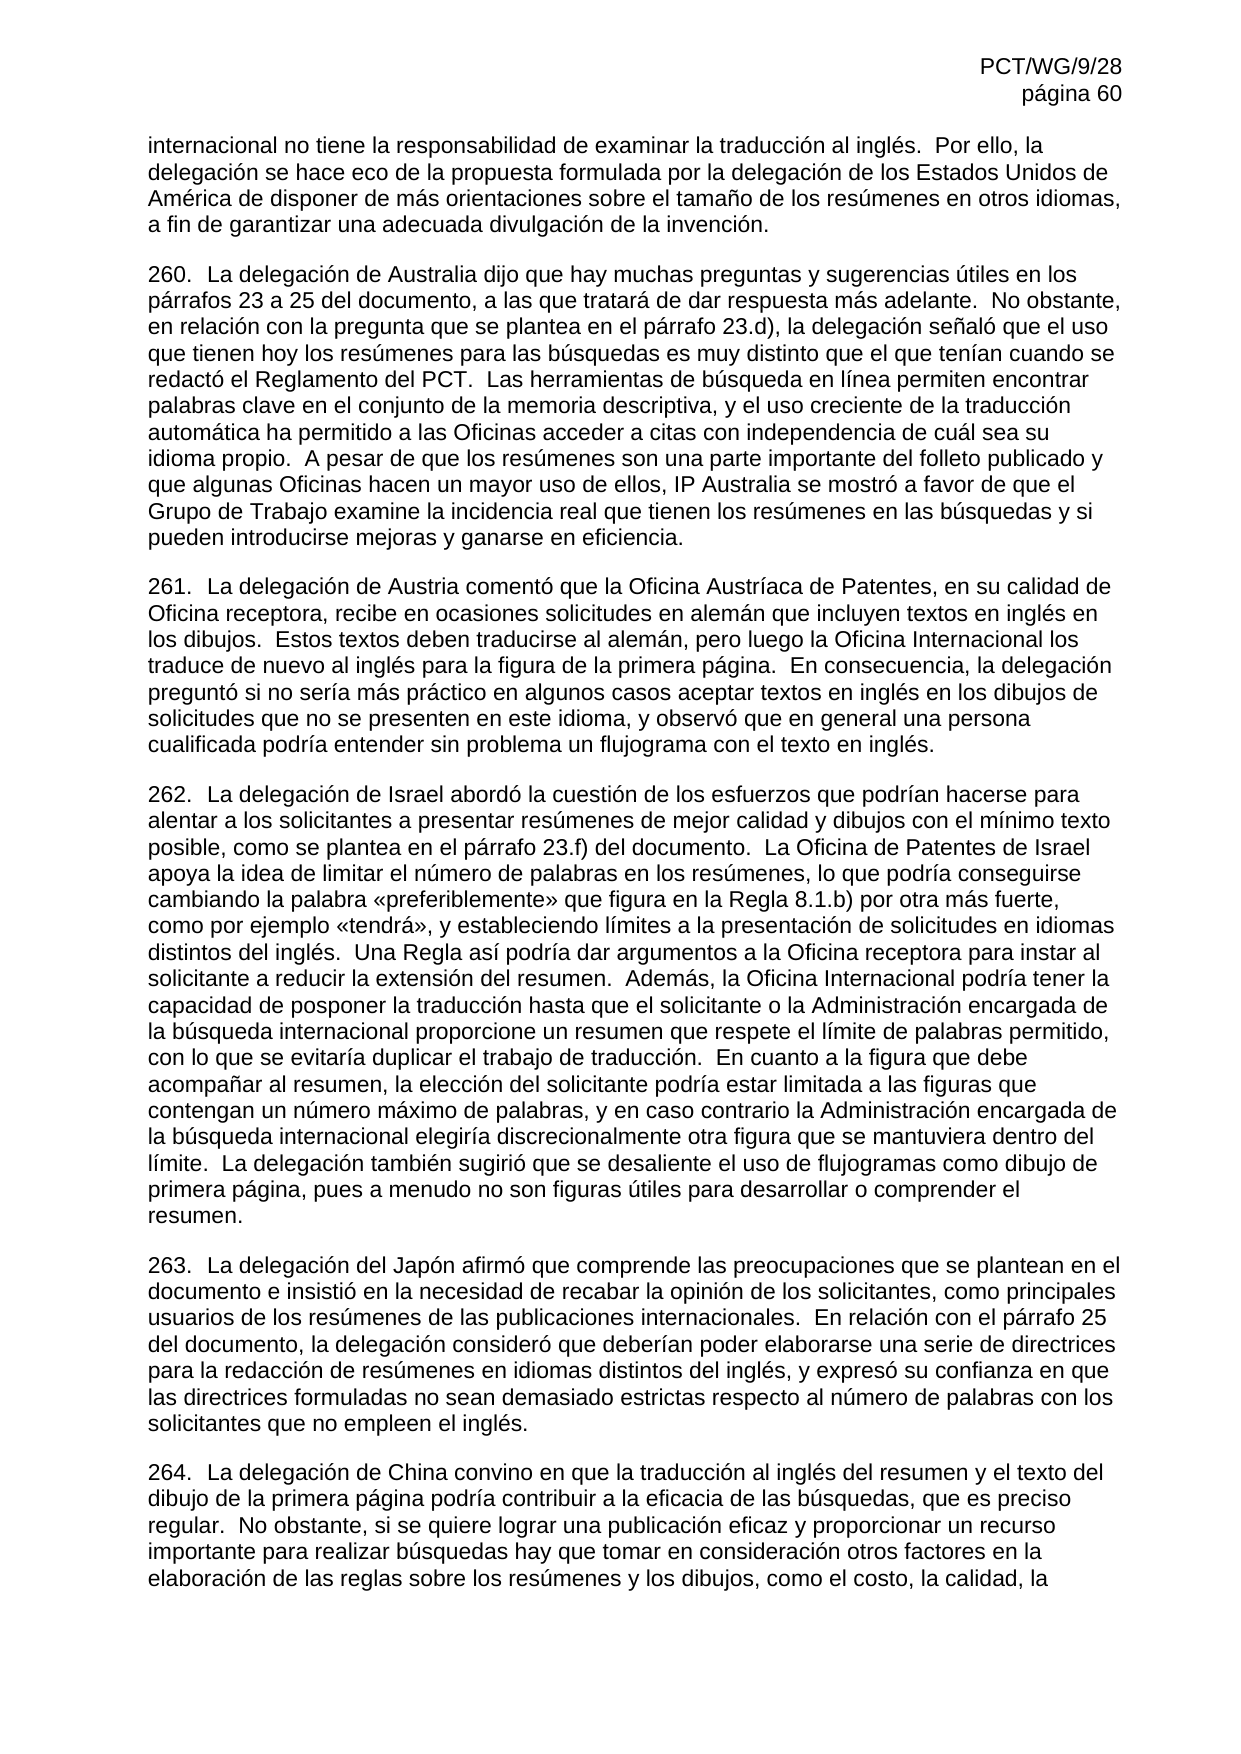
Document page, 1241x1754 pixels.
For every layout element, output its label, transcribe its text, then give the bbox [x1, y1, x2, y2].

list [148, 132, 1122, 238]
list La delegación de Austria comentó que la Oficina Austríaca de Patentes, en su calidad de Oficina receptora, recibe en ocasiones solicitudes en alemán que incluyen textos en inglés en los dibujos. Estos textos deben traducirse al alemán, pero luego la Oficina Internacional los traduce de nuevo al inglés para la figura de la primera página. En consecuencia, la delegación preguntó si no sería más práctico en algunos casos aceptar textos en inglés en los dibujos de solicitudes que no se presenten en este idioma, y observó que en general una persona cualificada podría entender sin problema un flujograma con el texto en inglés. [148, 573, 1122, 758]
list La delegación de Australia dijo que hay muchas preguntas y sugerencias útiles en los párrafos 23 a 25 del documento, a las que tratará de dar respuesta más adelante. No obstante, en relación con la pregunta que se plantea en el párrafo 23.d), la delegación señaló que el uso que tienen hoy los resúmenes para las búsquedas es muy distinto que el que tenían cuando se redactó el Reglamento del PCT. Las herramientas de búsqueda en línea permiten encontrar palabras clave en el conjunto de la memoria descriptiva, y el uso creciente de la traducción automática ha permitido a las Oficinas acceder a citas con independencia de cuál sea su idioma propio. A pesar de que los resúmenes son una parte importante del folleto publicado y que algunas Oficinas hacen un mayor uso de ellos, IP Australia se mostró a favor de que el Grupo de Trabajo examine la incidencia real que tienen los resúmenes en las búsquedas y si pueden introducirse mejoras y ganarse en eficiencia. [148, 261, 1122, 550]
list La delegación del Japón afirmó que comprende las preocupaciones que se plantean en el documento e insistió en la necesidad de recabar la opinión de los solicitantes, como principales usuarios de los resúmenes de las publicaciones internacionales. En relación con el párrafo 25 del documento, la delegación consideró que deberían poder elaborarse una serie de directrices para la redacción de resúmenes en idiomas distintos del inglés, y expresó su confianza en que las directrices formuladas no sean demasiado estrictas respecto al número de palabras con los solicitantes que no empleen el inglés. [148, 1252, 1122, 1436]
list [148, 1459, 1122, 1591]
list La delegación de Israel abordó la cuestión de los esfuerzos que podrían hacerse para alentar a los solicitantes a presentar resúmenes de mejor calidad y dibujos con el mínimo texto posible, como se plantea en el párrafo 23.f) del documento. La Oficina de Patentes de Israel apoya la idea de limitar el número de palabras en los resúmenes, lo que podría conseguirse cambiando la palabra «preferiblemente» que figura en la Regla 8.1.b) por otra más fuerte, como por ejemplo «tendrá», y estableciendo límites a la presentación de solicitudes en idiomas distintos del inglés. Una Regla así podría dar argumentos a la Oficina receptora para instar al solicitante a reducir la extensión del resumen. Además, la Oficina Internacional podría tener la capacidad de posponer la traducción hasta que el solicitante o la Administración encargada de la búsqueda internacional proporcione un resumen que respete el límite de palabras permitido, con lo que se evitaría duplicar el trabajo de traducción. En cuanto a la figura que debe acompañar al resumen, la elección del solicitante podría estar limitada a las figuras que contengan un número máximo de palabras, y en caso contrario la Administración encargada de la búsqueda internacional elegiría discrecionalmente otra figura que se mantuviera dentro del límite. La delegación también sugirió que se desaliente el uso de flujogramas como dibujo de primera página, pues a menudo no son figuras útiles para desarrollar o comprender el resumen. [148, 781, 1122, 1229]
